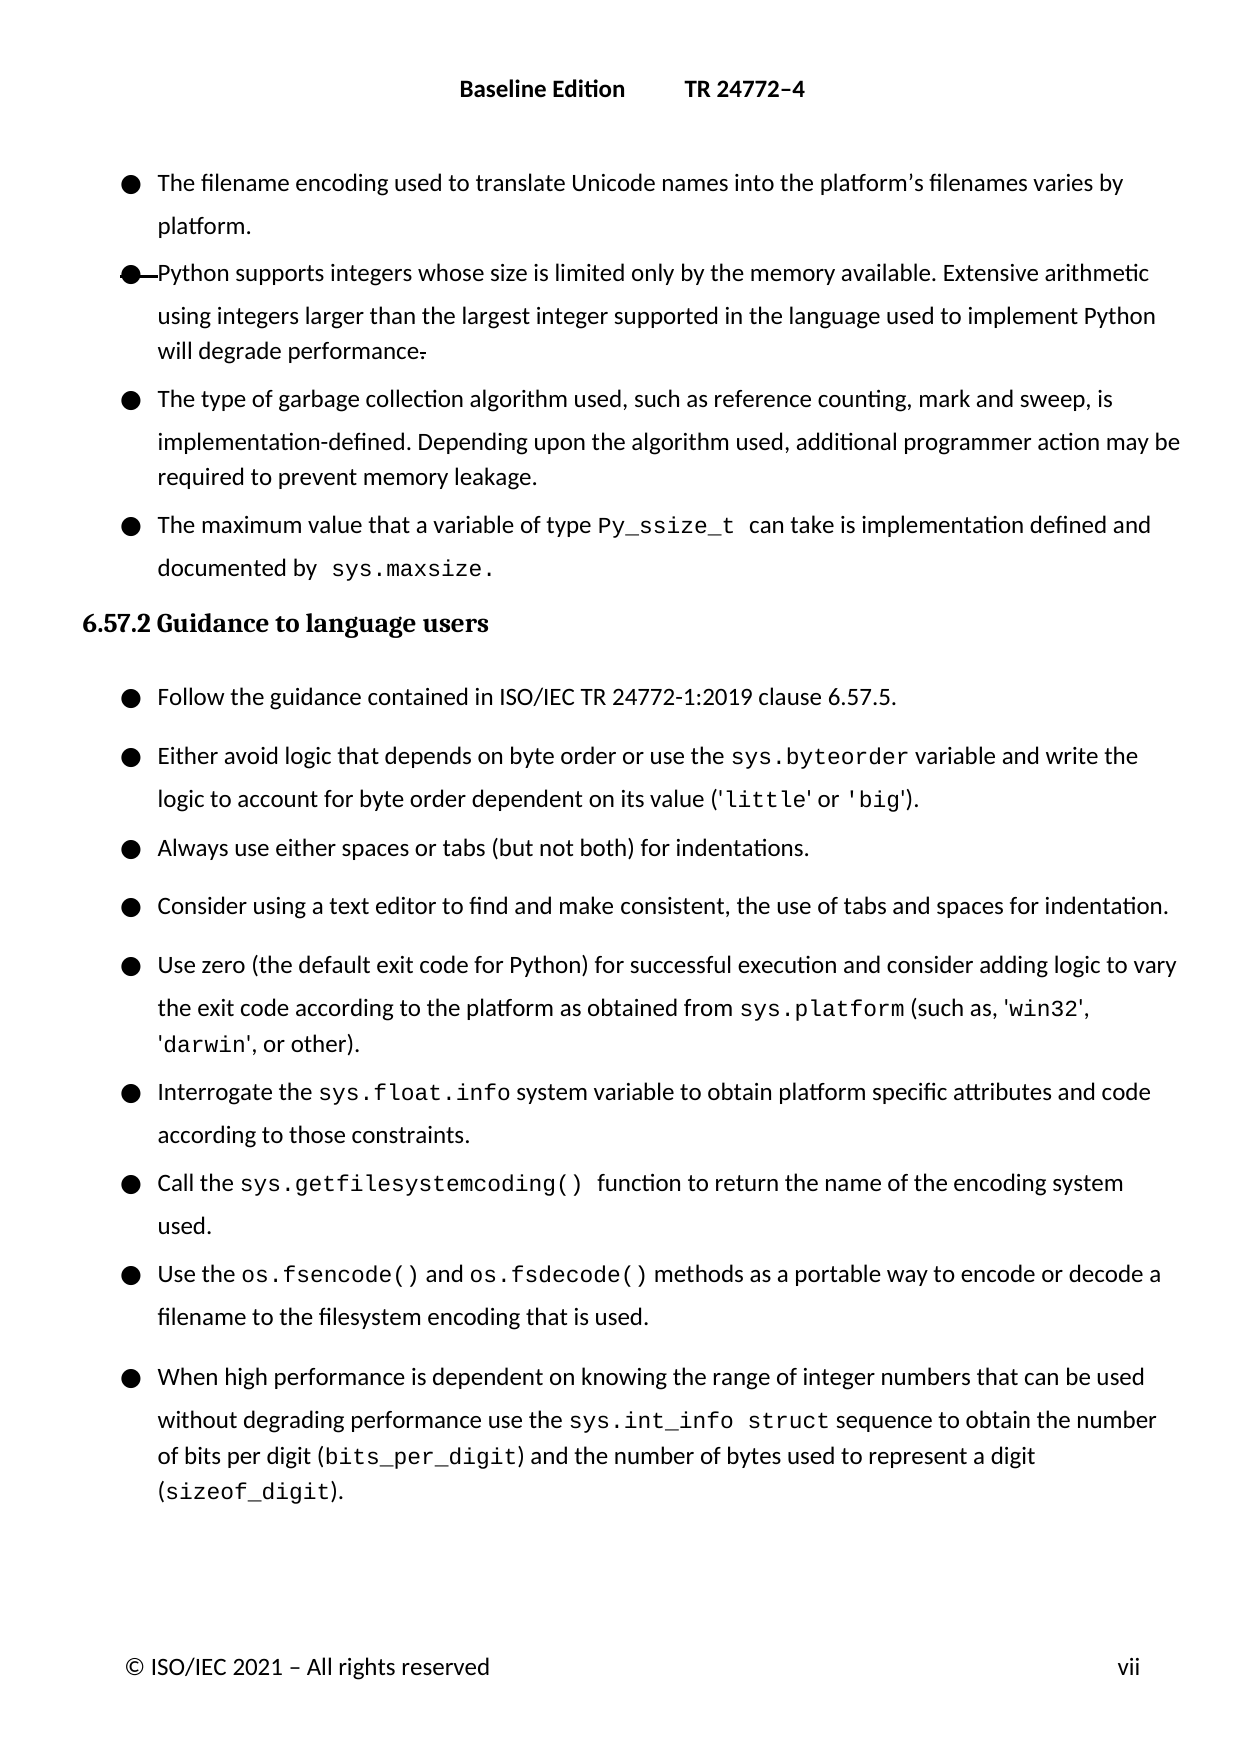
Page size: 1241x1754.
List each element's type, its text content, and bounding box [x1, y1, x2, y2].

list When high performance is dependent on knowing the range of integer numbers that can be used without degrading performance use the sys.int_info struct sequence to obtain the number of bits per digit (bits_per_digit) and the number of bytes used to represent a digit (sizeof_digit). [120, 1348, 1182, 1507]
list Always use either spaces or tabs (but not both) for indentations. [120, 819, 1182, 870]
list The type of garbage collection algorithm used, such as reference counting, mark and sweep, is implementation-defined. Depending upon the algorithm used, additional programmer action may be required to prevent memory leakage. [120, 371, 1182, 492]
list Use the os.fsencode() and os.fsdecode() methods as a portable way to encode or decode a filename to the filesystem encoding that is used. [120, 1245, 1182, 1331]
list Consider using a text editor to find and make consistent, the use of tabs and spaces for indentation. [120, 878, 1182, 929]
subtitle 6.57.2 Guidance to language users [82, 608, 1182, 640]
list Either avoid logic that depends on byte order or use the sys.byteorder variable and write the logic to account for byte order dependent on its value ('little' or 'big'). [120, 727, 1182, 814]
list The filename encoding used to translate Unicode names into the platform’s filenames varies by platform. [120, 154, 1182, 240]
list Interrogate the sys.float.info system variable to obtain platform specific attributes and code according to those constraints. [120, 1064, 1182, 1150]
list Use zero (the default exit code for Python) for successful execution and consider adding logic to vary the exit code according to the platform as obtained from sys.platform (such as, 'win32', 'darwin', or other). [120, 937, 1182, 1059]
list The maximum value that a variable of type Py_ssize_t can take is implementation defined and documented by sys.maxsize. [120, 496, 1182, 583]
list Follow the guidance contained in ISO/IEC TR 24772-1:2019 clause 6.57.5. [120, 669, 1182, 720]
list Python supports integers whose size is limited only by the memory available. Extensive arithmetic using integers larger than the largest integer supported in the language used to implement Python will degrade performance. [120, 245, 1182, 366]
list Call the sys.getfilesystemcoding() function to return the name of the encoding system used. [120, 1154, 1182, 1241]
